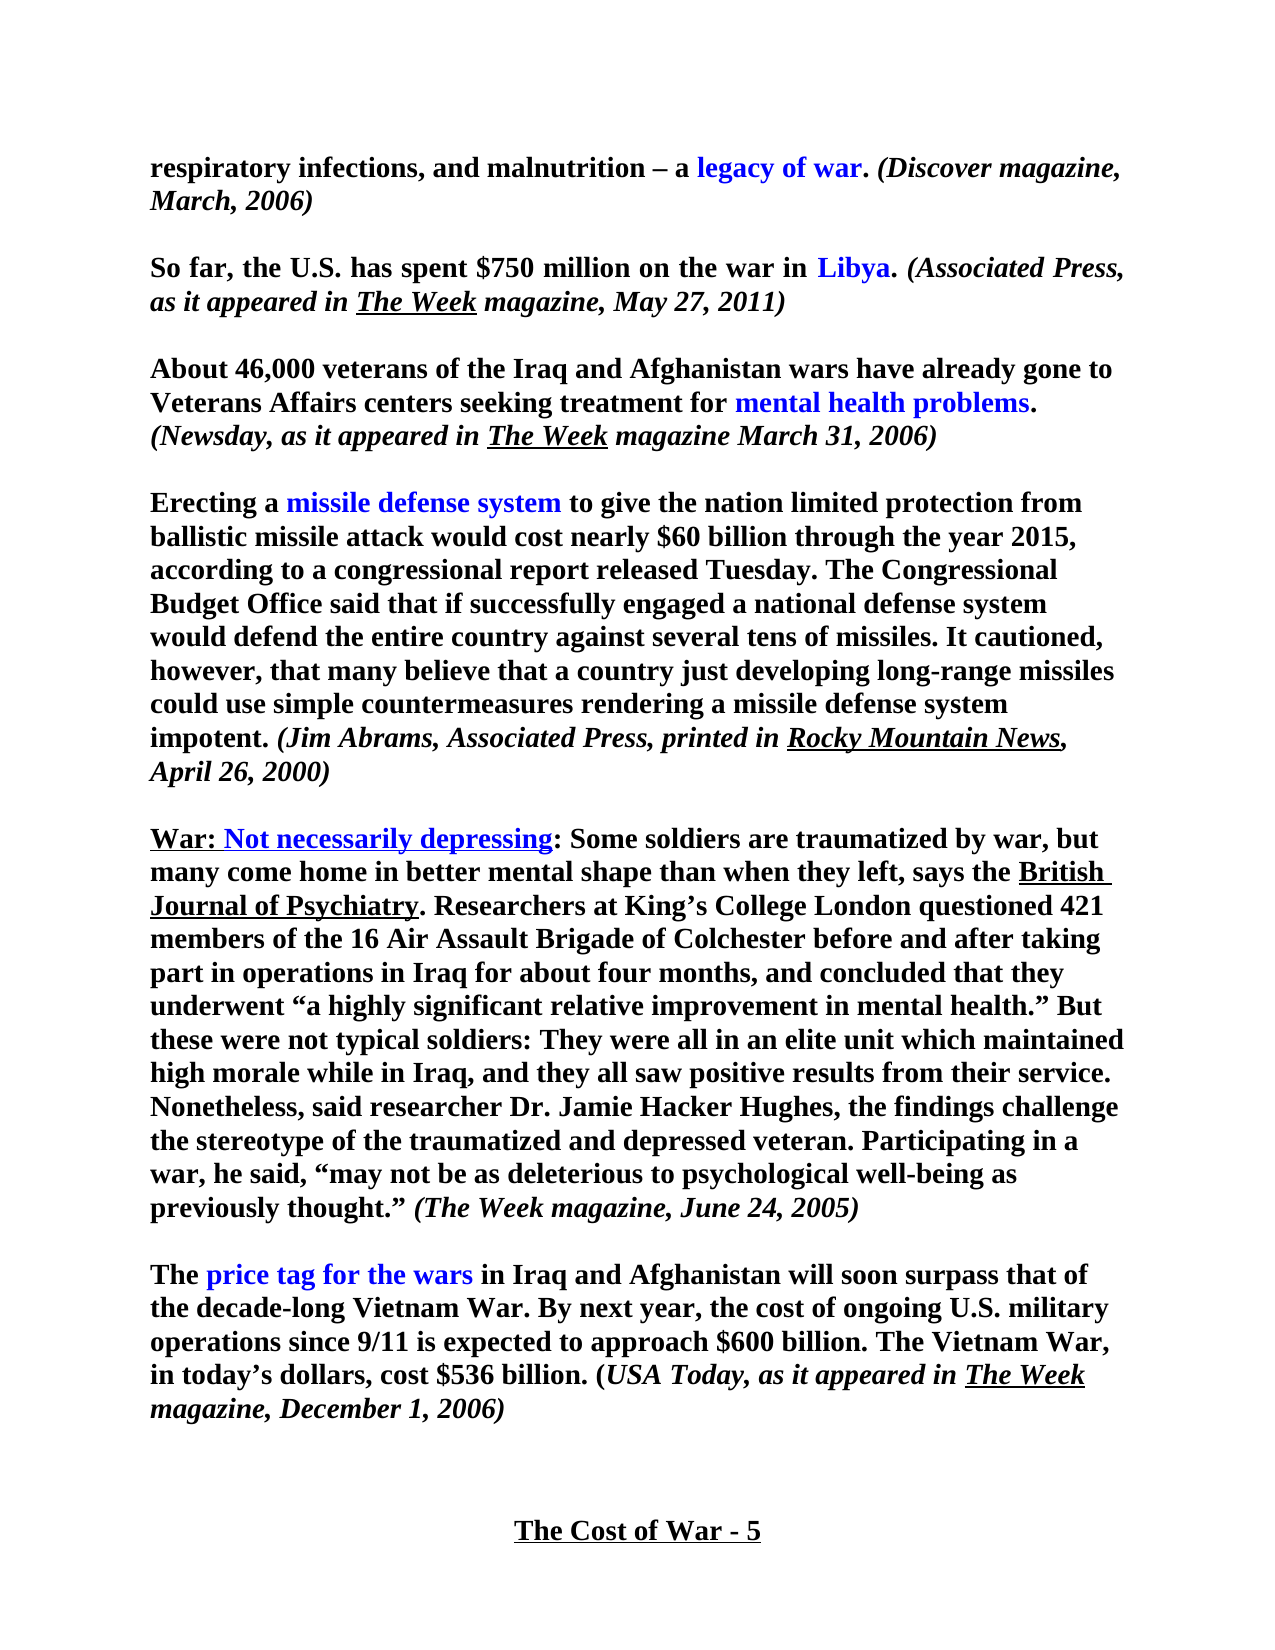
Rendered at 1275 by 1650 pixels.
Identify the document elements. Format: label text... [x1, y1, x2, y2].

text War: Not necessarily depressing: Some soldiers are traumatized by war, but many come home in better mental shape than when they left, says the British Journal of Psychiatry. Researchers at King’s College London questioned 421 members of the 16 Air Assault Brigade of Colchester before and after taking part in operations in Iraq for about four months, and concluded that they underwent “a highly significant relative improvement in mental health.” But these were not typical soldiers: They were all in an elite unit which maintained high morale while in Iraq, and they all saw positive results from their service. Nonetheless, said researcher Dr. Jamie Hacker Hughes, the findings challenge the stereotype of the traumatized and depressed veteran. Participating in a war, he said, “may not be as deleterious to psychological well-being as previously thought.” (The Week magazine, June 24, 2005) [150, 821, 1125, 1223]
text So far, the U.S. has spent $750 million on the war in Libya. (Associated Press, as it appeared in The Week magazine, May 27, 2011) [150, 251, 1125, 318]
text The price tag for the wars in Iraq and Afghanistan will soon surpass that of the decade-long Vietnam War. By next year, the cost of ongoing U.S. military operations since 9/11 is expected to approach $600 billion. The Vietnam War, in today’s dollars, cost $536 billion. (USA Today, as it appeared in The Week magazine, December 1, 2006) [150, 1257, 1125, 1424]
text Erecting a missile defense system to give the nation limited protection from ballistic missile attack would cost nearly $60 billion through the year 2015, according to a congressional report released Tuesday. The Congressional Budget Office said that if successfully engaged a national defense system would defend the entire country against several tens of missiles. It cautioned, however, that many believe that a country just developing long-range missiles could use simple countermeasures rendering a missile defense system impotent. (Jim Abrams, Associated Press, printed in Rocky Mountain News, April 26, 2000) [150, 485, 1125, 787]
text About 46,000 veterans of the Iraq and Afghanistan wars have already gone to Veterans Affairs centers seeking treatment for mental health problems. (Newsday, as it appeared in The Week magazine March 31, 2006) [150, 351, 1125, 452]
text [150, 150, 1125, 217]
